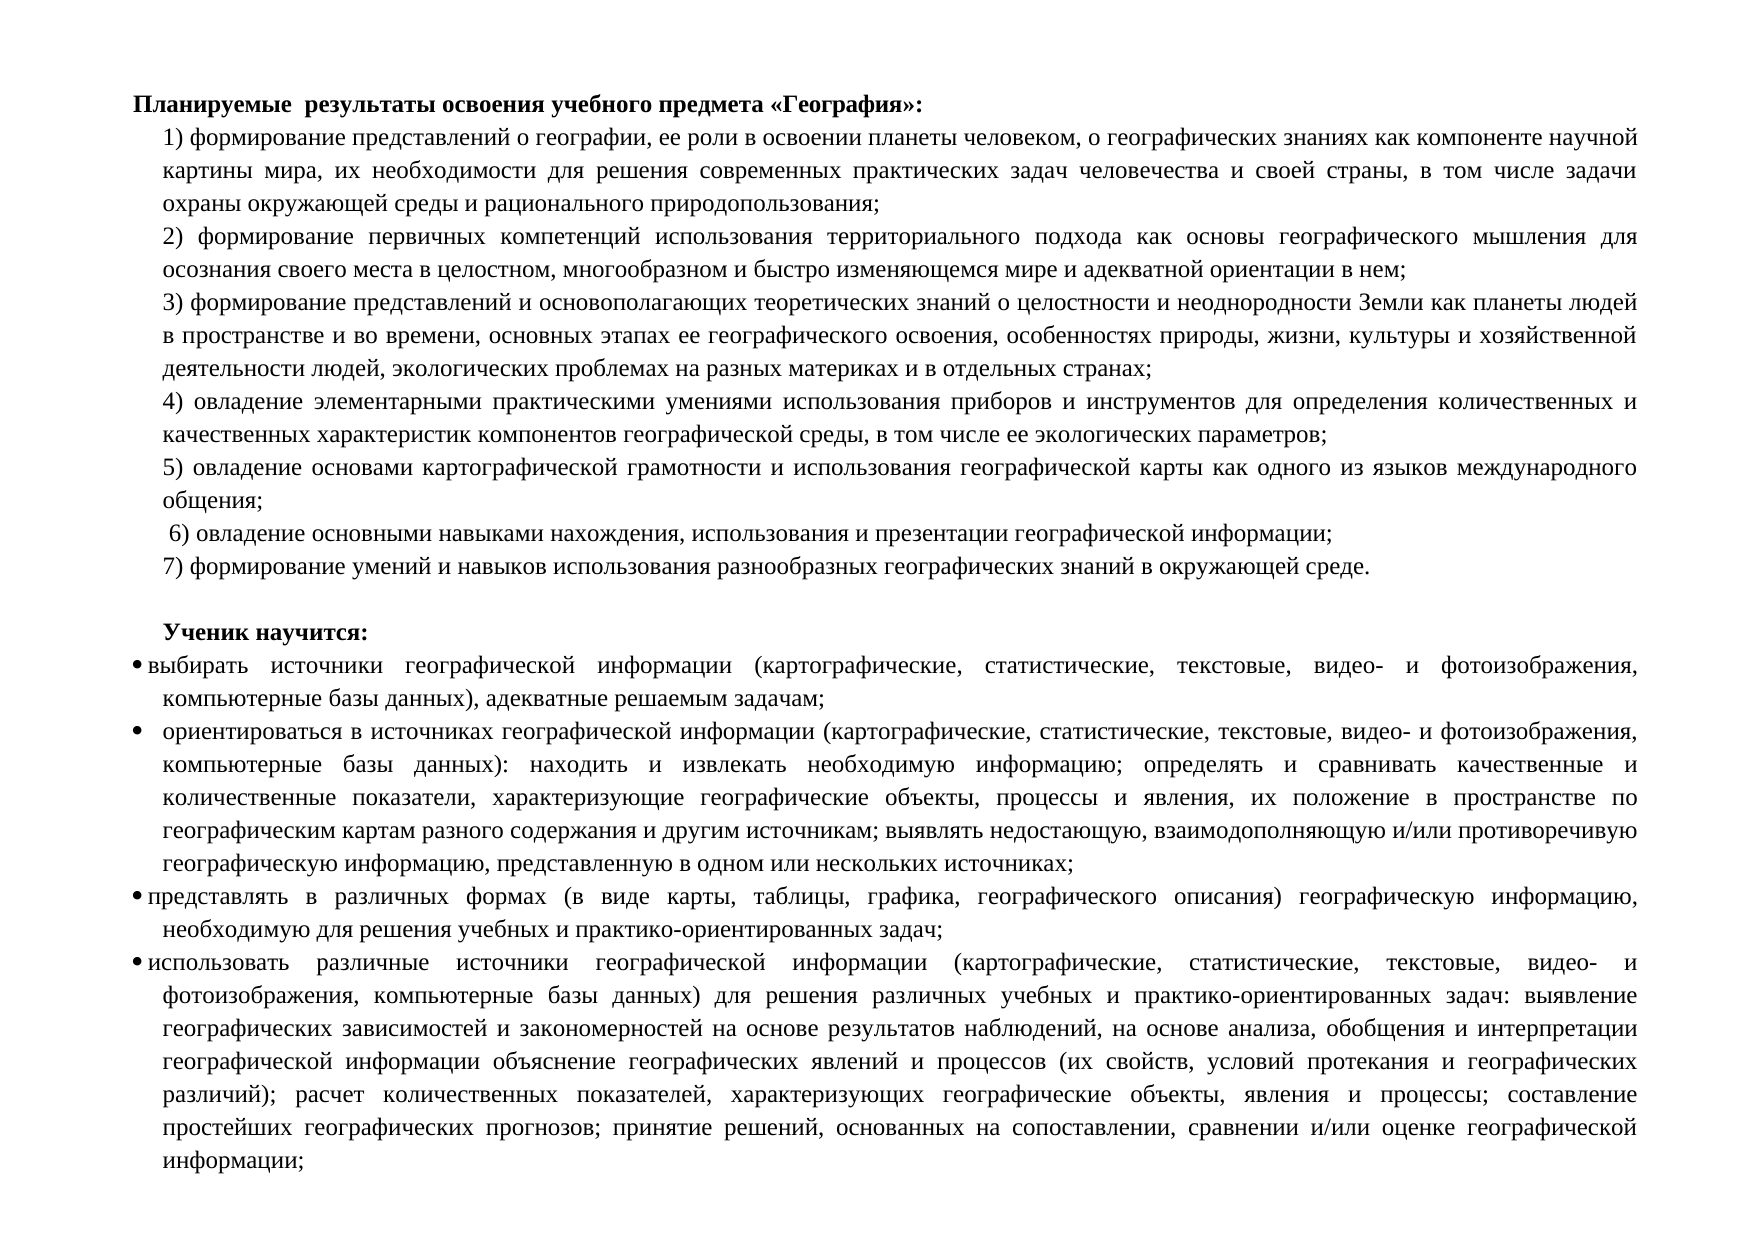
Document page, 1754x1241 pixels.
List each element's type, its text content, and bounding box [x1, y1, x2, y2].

text 6) овладение основными навыками нахождения, использования и презентации географической информации; [162, 518, 1639, 547]
list использовать различные источники географической информации (картографические, статистические, текстовые, видео- и фотоизображения, компьютерные базы данных) для решения различных учебных и практико-ориентированных задач: выявление географических зависимостей и закономерностей на основе результатов наблюдений, на основе анализа, обобщения и интерпретации географической информации объяснение географических явлений и процессов (их свойств, условий протекания и географических различий); расчет количественных показателей, характеризующих географические объекты, явления и процессы; составление простейших географических прогнозов; принятие решений, основанных на сопоставлении, сравнении и/или оценке географической информации; [133, 947, 1639, 1174]
text 3) формирование представлений и основополагающих теоретических знаний о целостности и неоднородности Земли как планеты людей в пространстве и во времени, основных этапах ее географического освоения, особенностях природы, жизни, культуры и хозяйственной деятельности людей, экологических проблемах на разных материках и в отдельных странах; [162, 287, 1639, 382]
text Планируемые результаты освоения учебного предмета «География»: [133, 89, 1639, 117]
text 7) формирование умений и навыков использования разнообразных географических знаний в окружающей среде. [162, 551, 1639, 580]
list ориентироваться в источниках географической информации (картографические, статистические, текстовые, видео- и фотоизображения, компьютерные базы данных): находить и извлекать необходимую информацию; определять и сравнивать качественные и количественные показатели, характеризующие географические объекты, процессы и явления, их положение в пространстве по географическим картам разного содержания и другим источникам; выявлять недостающую, взаимодополняющую и/или противоречивую географическую информацию, представленную в одном или нескольких источниках; [133, 716, 1639, 877]
list выбирать источники географической информации (картографические, статистические, текстовые, видео- и фотоизображения, компьютерные базы данных), адекватные решаемым задачам; [133, 650, 1639, 712]
text 2) формирование первичных компетенций использования территориального подхода как основы географического мышления для осознания своего места в целостном, многообразном и быстро изменяющемся мире и адекватной ориентации в нем; [162, 221, 1639, 282]
list представлять в различных формах (в виде карты, таблицы, графика, географического описания) географическую информацию, необходимую для решения учебных и практико-ориентированных задач; [133, 881, 1639, 943]
text Ученик научится: [162, 617, 1639, 646]
text 1) формирование представлений о географии, ее роли в освоении планеты человеком, о географических знаниях как компоненте научной картины мира, их необходимости для решения современных практических задач человечества и своей страны, в том числе задачи охраны окружающей среды и рационального природопользования; [162, 122, 1639, 216]
text 4) овладение элементарными практическими умениями использования приборов и инструментов для определения количественных и качественных характеристик компонентов географической среды, в том числе ее экологических параметров; [162, 386, 1639, 448]
text 5) овладение основами картографической грамотности и использования географической карты как одного из языков международного общения; [162, 452, 1639, 514]
